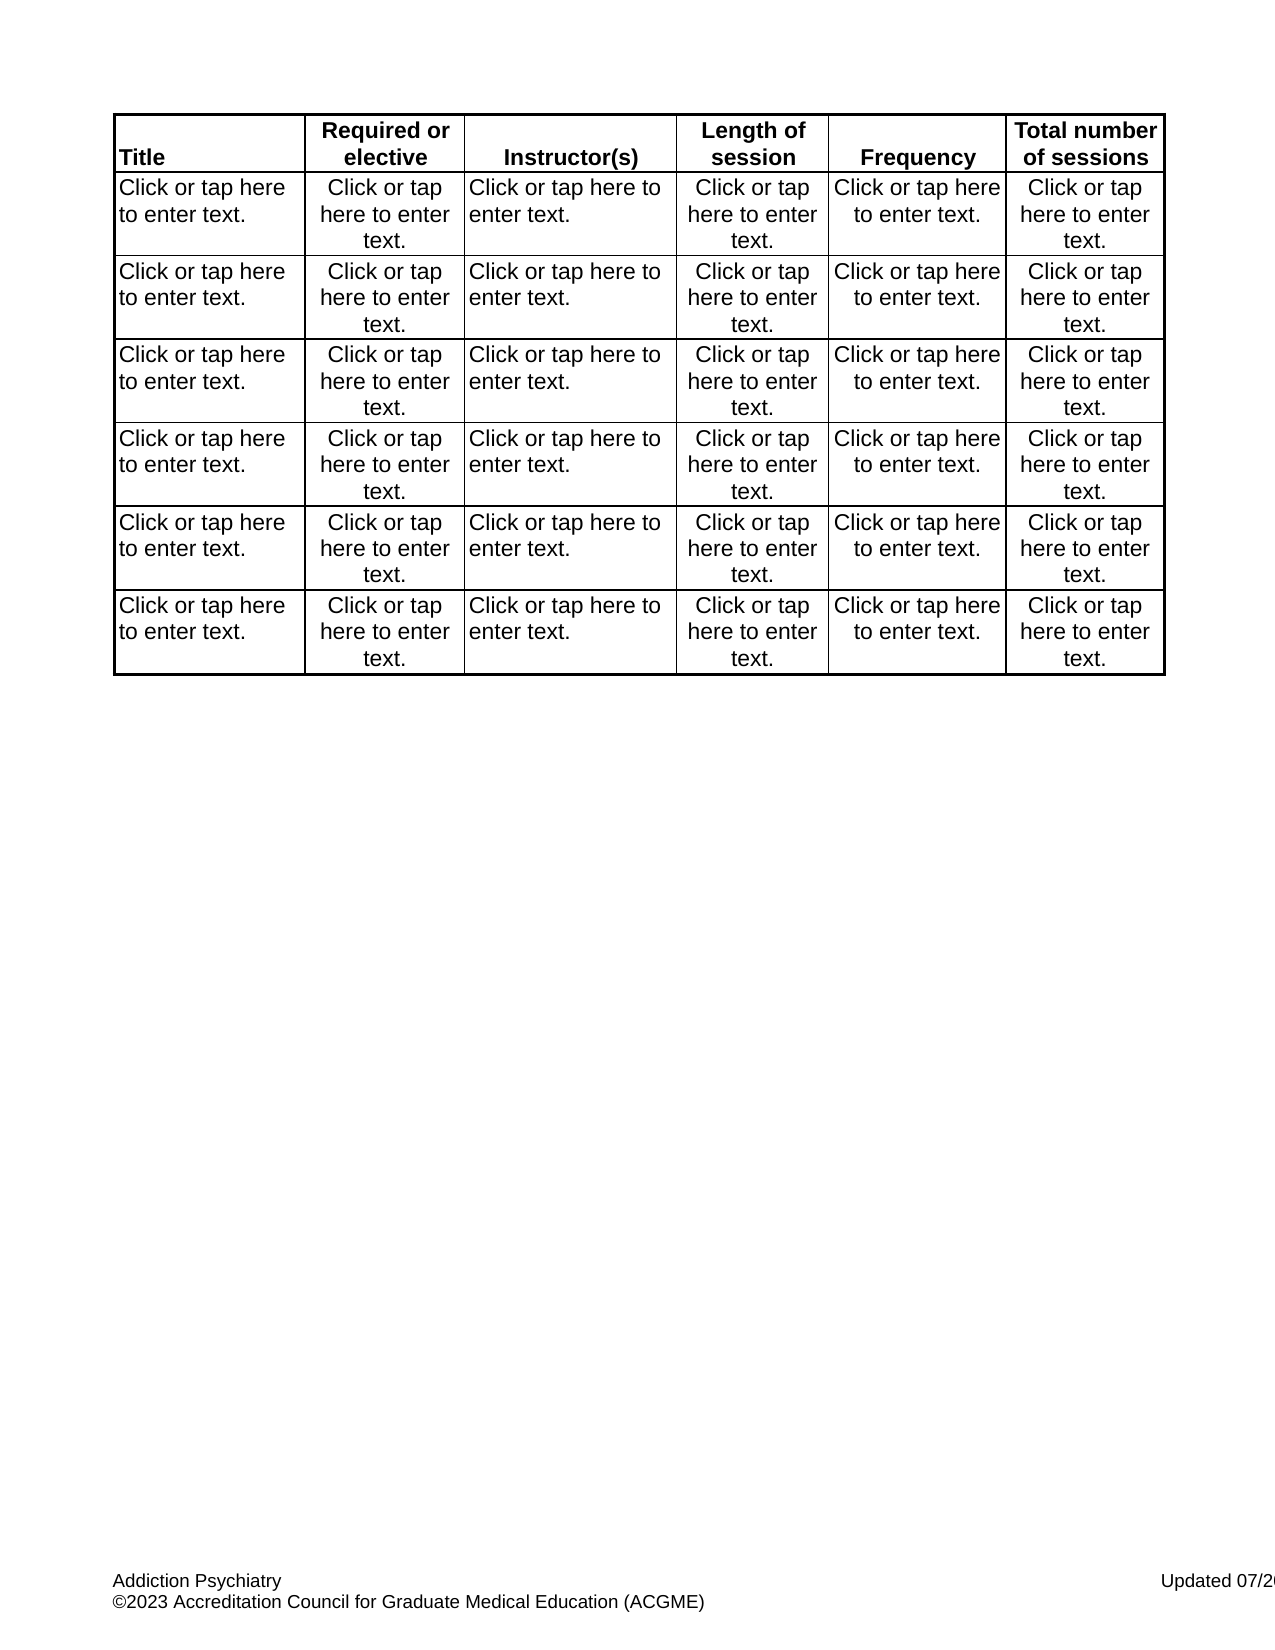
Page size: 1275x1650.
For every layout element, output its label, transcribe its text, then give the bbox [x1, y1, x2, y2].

table_header Frequency [829, 116, 1005, 171]
table_header Total number of sessions [1007, 116, 1163, 171]
table_header Required or elective [306, 116, 464, 171]
table_header Instructor(s) [465, 116, 676, 171]
table_header Title [116, 116, 304, 171]
table_header Length of session [677, 116, 828, 171]
